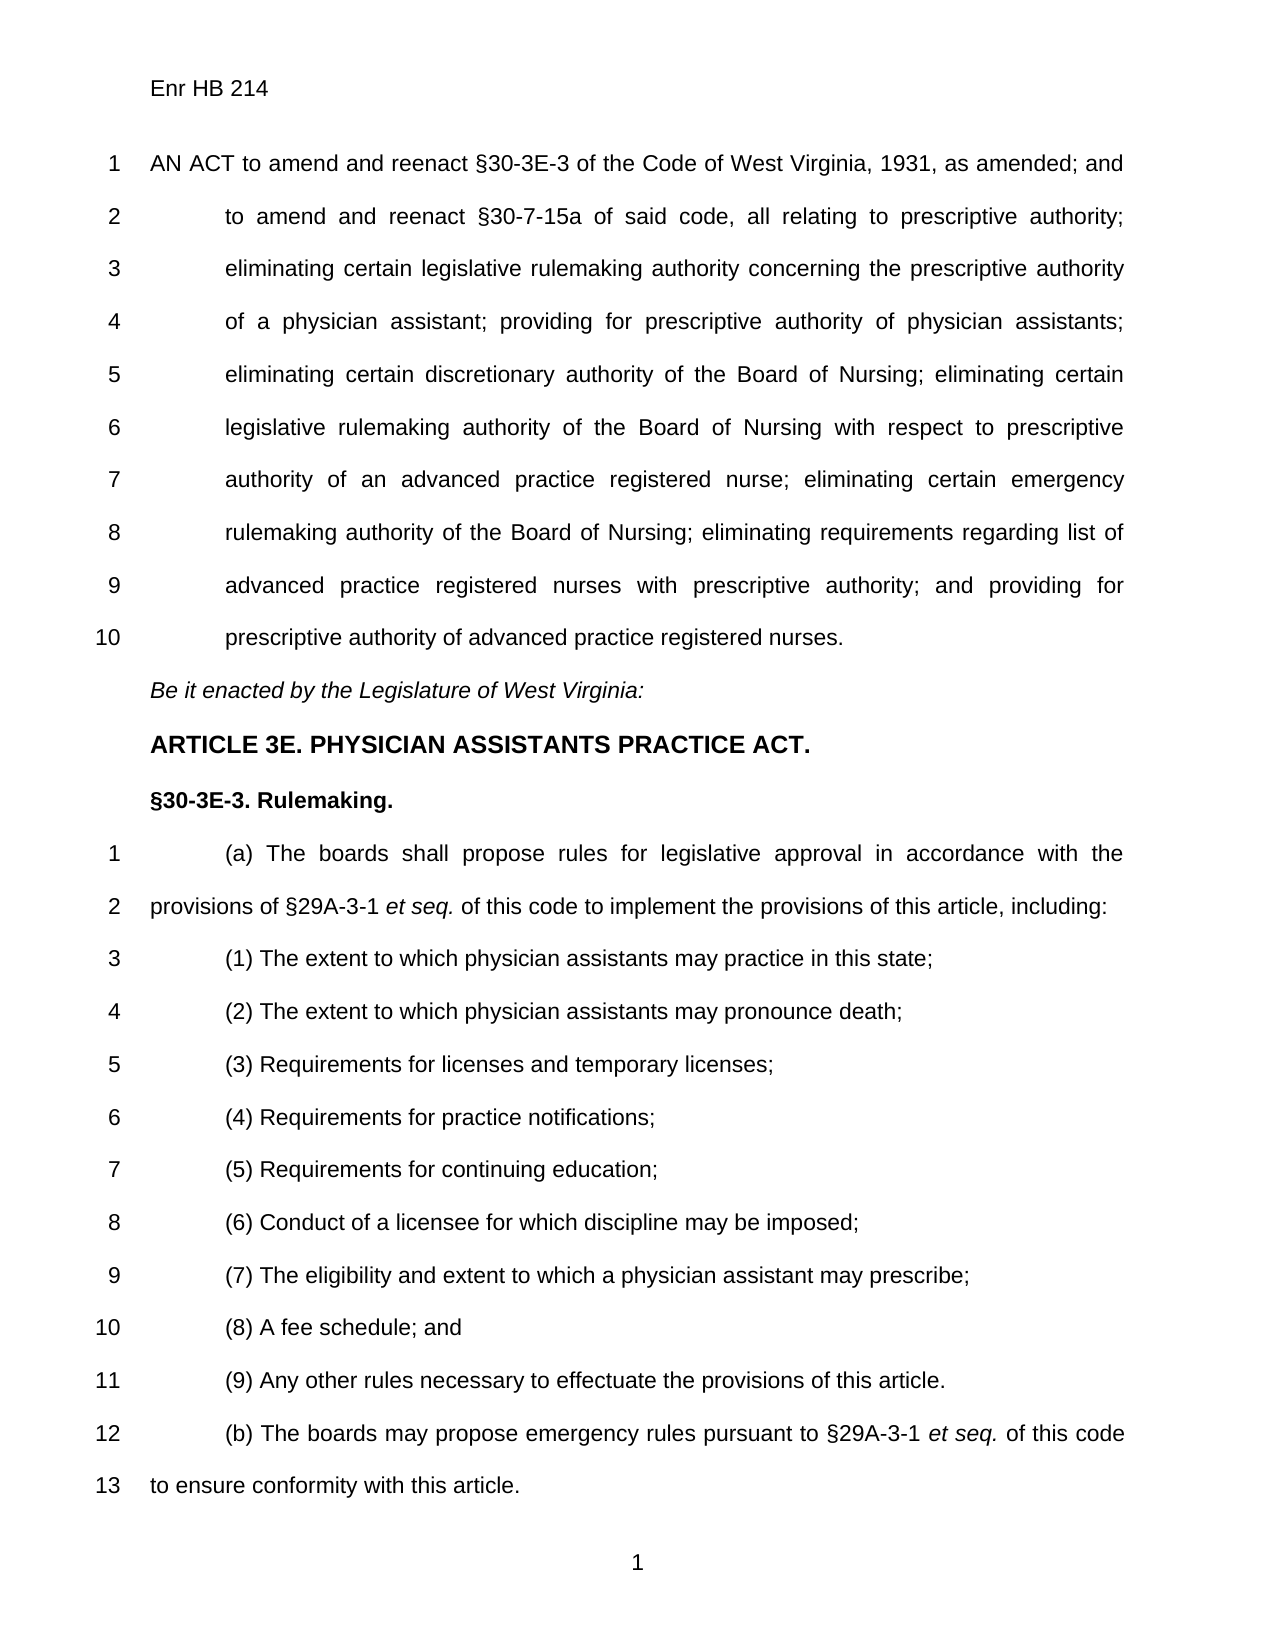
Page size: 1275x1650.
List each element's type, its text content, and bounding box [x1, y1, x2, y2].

subtitle ARTICLE 3E. PHYSICIAN ASSISTANTS PRACTICE ACT. [150, 730, 1125, 758]
text (7) The eligibility and extent to which a physician assistant may prescribe; [150, 1262, 1125, 1288]
text Be it enacted by the Legislature of West Virginia: [150, 677, 1125, 703]
text (5) Requirements for continuing education; [150, 1156, 1125, 1183]
title AN ACT to amend and reenact §30-3E-3 of the Code of West Virginia, 1931, as amended; and to amend and reenact §30-7-15a of said code, all relating to prescriptive authority; eliminating certain legislative rulemaking authority concerning the prescriptive authority of a physician assistant; providing for prescriptive authority of physician assistants; eliminating certain discretionary authority of the Board of Nursing; eliminating certain legislative rulemaking authority of the Board of Nursing with respect to prescriptive authority of an advanced practice registered nurse; eliminating certain emergency rulemaking authority of the Board of Nursing; eliminating requirements regarding list of advanced practice registered nurses with prescriptive authority; and providing for prescriptive authority of advanced practice registered nurses. [150, 150, 1125, 651]
text (b) The boards may propose emergency rules pursuant to §29A-3-1 et seq. of this code to ensure conformity with this article. [150, 1420, 1125, 1499]
text (3) Requirements for licenses and temporary licenses; [150, 1051, 1125, 1077]
text (8) A fee schedule; and [150, 1314, 1125, 1341]
text (6) Conduct of a licensee for which discipline may be imposed; [150, 1209, 1125, 1235]
text (4) Requirements for practice notifications; [150, 1103, 1125, 1130]
text (2) The extent to which physician assistants may pronounce death; [150, 998, 1125, 1024]
text (9) Any other rules necessary to effectuate the provisions of this article. [150, 1367, 1125, 1393]
text (1) The extent to which physician assistants may practice in this state; [150, 945, 1125, 972]
text (a) The boards shall propose rules for legislative approval in accordance with the provisions of §29A-3-1 et seq. of this code to implement the provisions of this article, including: [150, 840, 1125, 919]
subtitle §30-3E-3. Rulemaking. [150, 787, 1125, 814]
